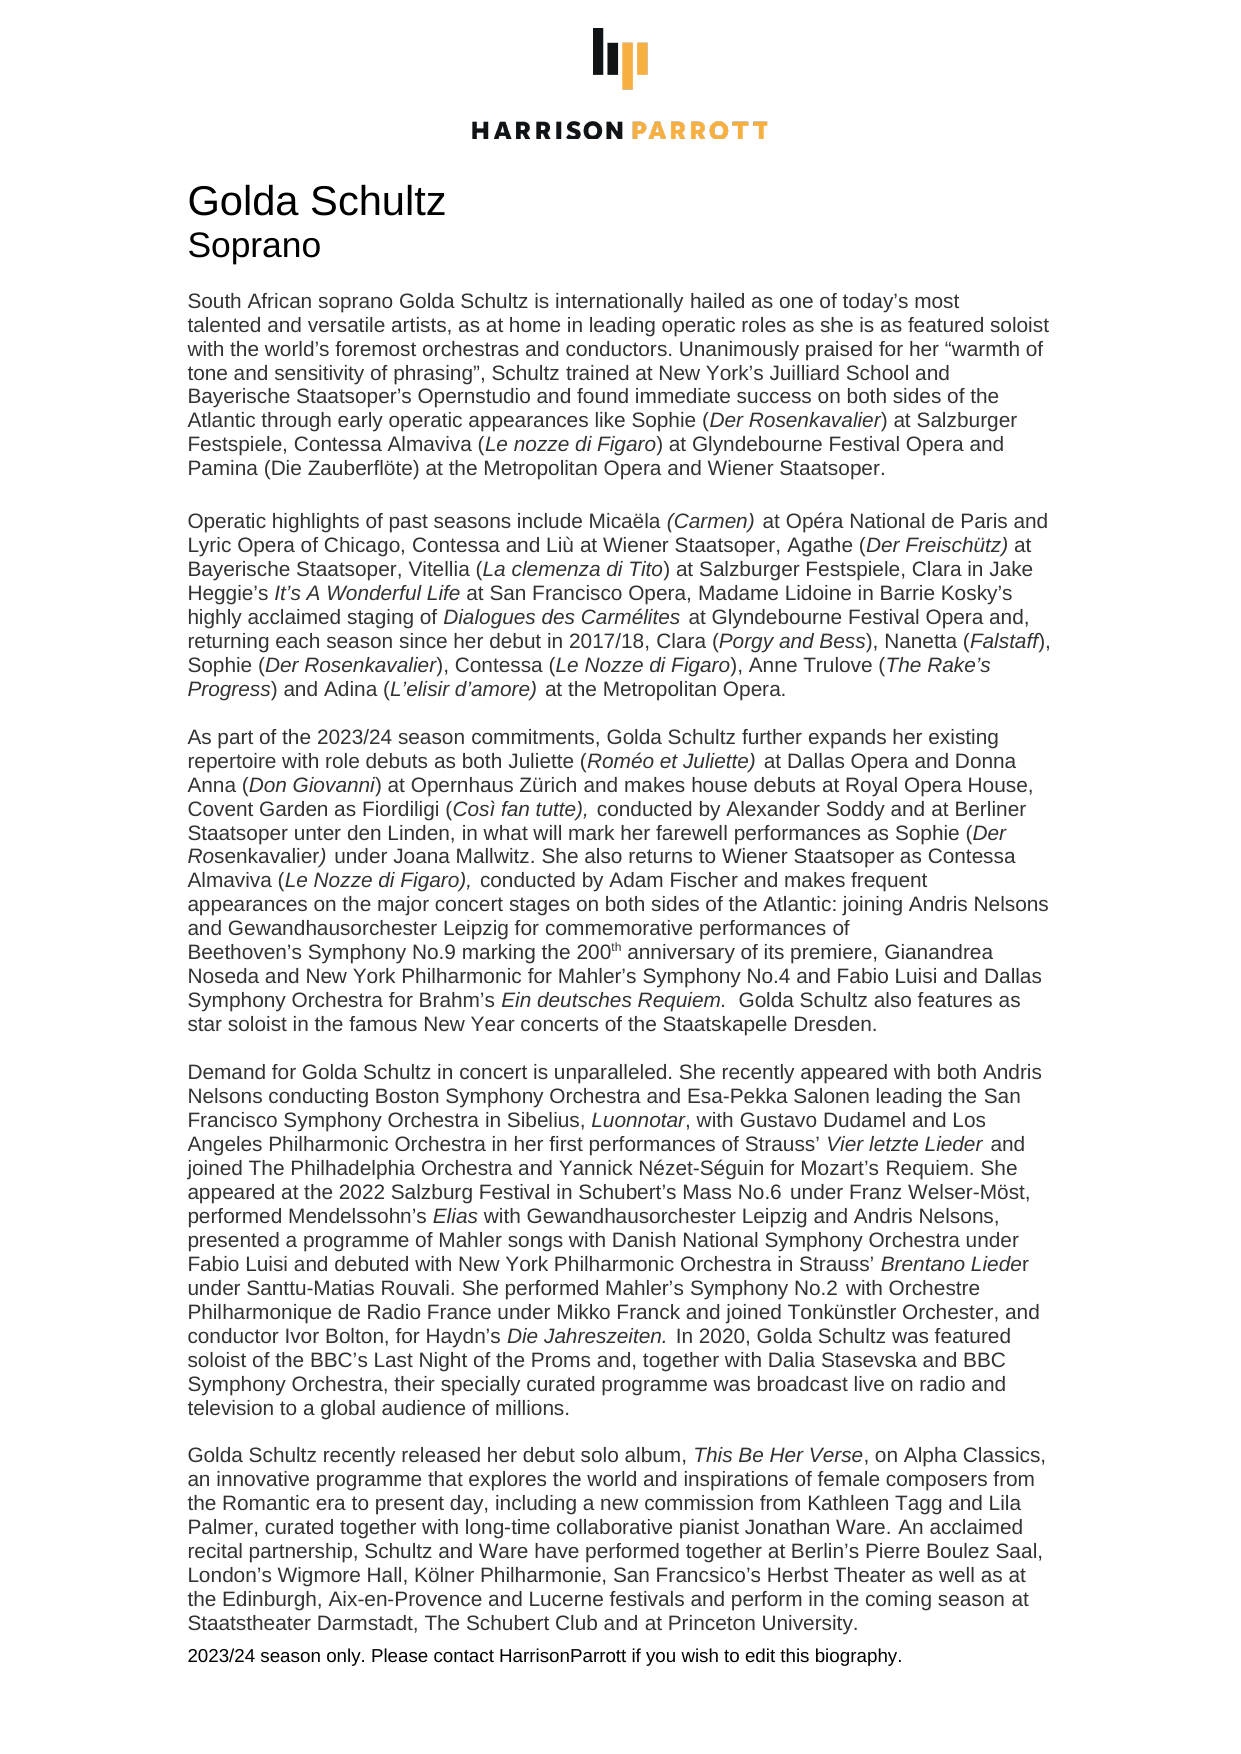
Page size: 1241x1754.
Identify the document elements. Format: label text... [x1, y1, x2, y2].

text Golda Schultz [187, 176, 1050, 224]
text Demand for Golda Schultz in concert is unparalleled. She recently appeared with both Andris Nelsons conducting Boston Symphony Orchestra and Esa-Pekka Salonen leading the San Francisco Symphony Orchestra in Sibelius, Luonnotar, with Gustavo Dudamel and Los Angeles Philharmonic Orchestra in her first performances of Strauss’ Vier letzte Lieder and joined The Philhadelphia Orchestra and Yannick Nézet-Séguin for Mozart’s Requiem. She appeared at the 2022 Salzburg Festival in Schubert’s Mass No.6 under Franz Welser-Möst, performed Mendelssohn’s Elias with Gewandhausorchester Leipzig and Andris Nelsons, presented a programme of Mahler songs with Danish National Symphony Orchestra under Fabio Luisi and debuted with New York Philharmonic Orchestra in Strauss’ Brentano Lieder under Santtu-Matias Rouvali. She performed Mahler’s Symphony No.2 with Orchestre Philharmonique de Radio France under Mikko Franck and joined Tonkünstler Orchester, and conductor Ivor Bolton, for Haydn’s Die Jahreszeiten. In 2020, Golda Schultz was featured soloist of the BBC’s Last Night of the Proms and, together with Dalia Stasevska and BBC Symphony Orchestra, their specially curated programme was broadcast live on radio and television to a global audience of millions. [187, 1060, 1053, 1419]
text South African soprano Golda Schultz is internationally hailed as one of today’s most talented and versatile artists, as at home in leading operatic roles as she is as featured soloist with the world’s foremost orchestras and conductors. Unanimously praised for her “warmth of tone and sensitivity of phrasing”, Schultz trained at New York’s Juilliard School and Bayerische Staatsoper’s Opernstudio and found immediate success on both sides of the Atlantic through early operatic appearances like Sophie (Der Rosenkavalier) at Salzburger Festspiele, Contessa Almaviva (Le nozze di Figaro) at Glyndebourne Festival Opera and Pamina (Die Zauberflöte) at the Metropolitan Opera and Wiener Staatsoper. [187, 288, 1053, 509]
text Operatic highlights of past seasons include Micaëla (Carmen) at Opéra National de Paris and Lyric Opera of Chicago, Contessa and Liù at Wiener Staatsoper, Agathe (Der Freischütz) at Bayerische Staatsoper, Vitellia (La clemenza di Tito) at Salzburger Festspiele, Clara in Jake Heggie’s It’s A Wonderful Life at San Francisco Opera, Madame Lidoine in Barrie Kosky’s highly acclaimed staging of Dialogues des Carmélites at Glyndebourne Festival Opera and, returning each season since her debut in 2017/18, Clara (Porgy and Bess), Nanetta (Falstaff), Sophie (Der Rosenkavalier), Contessa (Le Nozze di Figaro), Anne Trulove (The Rake’s Progress) and Adina (L’elisir d’amore) at the Metropolitan Opera. [187, 509, 1053, 701]
text Golda Schultz recently released her debut solo album, This Be Her Verse, on Alpha Classics, an innovative programme that explores the world and inspirations of female composers from the Romantic era to present day, including a new commission from Kathleen Tagg and Lila Palmer, curated together with long-time collaborative pianist Jonathan Ware. An acclaimed recital partnership, Schultz and Ware have performed together at Berlin’s Pierre Boulez Saal, London’s Wigmore Hall, Kölner Philharmonie, San Francsico’s Herbst Theater as well as at the Edinburgh, Aix-en-Provence and Lucerne festivals and perform in the coming season at Staatstheater Darmstadt, The Schubert Club and at Princeton University. [187, 1443, 1053, 1635]
text As part of the 2023/24 season commitments, Golda Schultz further expands her existing repertoire with role debuts as both Juliette (Roméo et Juliette) at Dallas Opera and Donna Anna (Don Giovanni) at Opernhaus Zürich and makes house debuts at Royal Opera House, Covent Garden as Fiordiligi (Così fan tutte), conducted by Alexander Soddy and at Berliner Staatsoper unter den Linden, in what will mark her farewell performances as Sophie (Der Rosenkavalier) under Joana Mallwitz. She also returns to Wiener Staatsoper as Contessa Almaviva (Le Nozze di Figaro), conducted by Adam Fischer and makes frequent appearances on the major concert stages on both sides of the Atlantic: joining Andris Nelsons and Gewandhausorchester Leipzig for commemorative performances of Beethoven’s Symphony No.9 marking the 200th anniversary of its premiere, Gianandrea Noseda and New York Philharmonic for Mahler’s Symphony No.4 and Fabio Luisi and Dallas Symphony Orchestra for Brahm’s Ein deutsches Requiem. Golda Schultz also features as star soloist in the famous New Year concerts of the Staatskapelle Dresden. [187, 724, 1053, 1036]
text Soprano [187, 224, 1050, 264]
